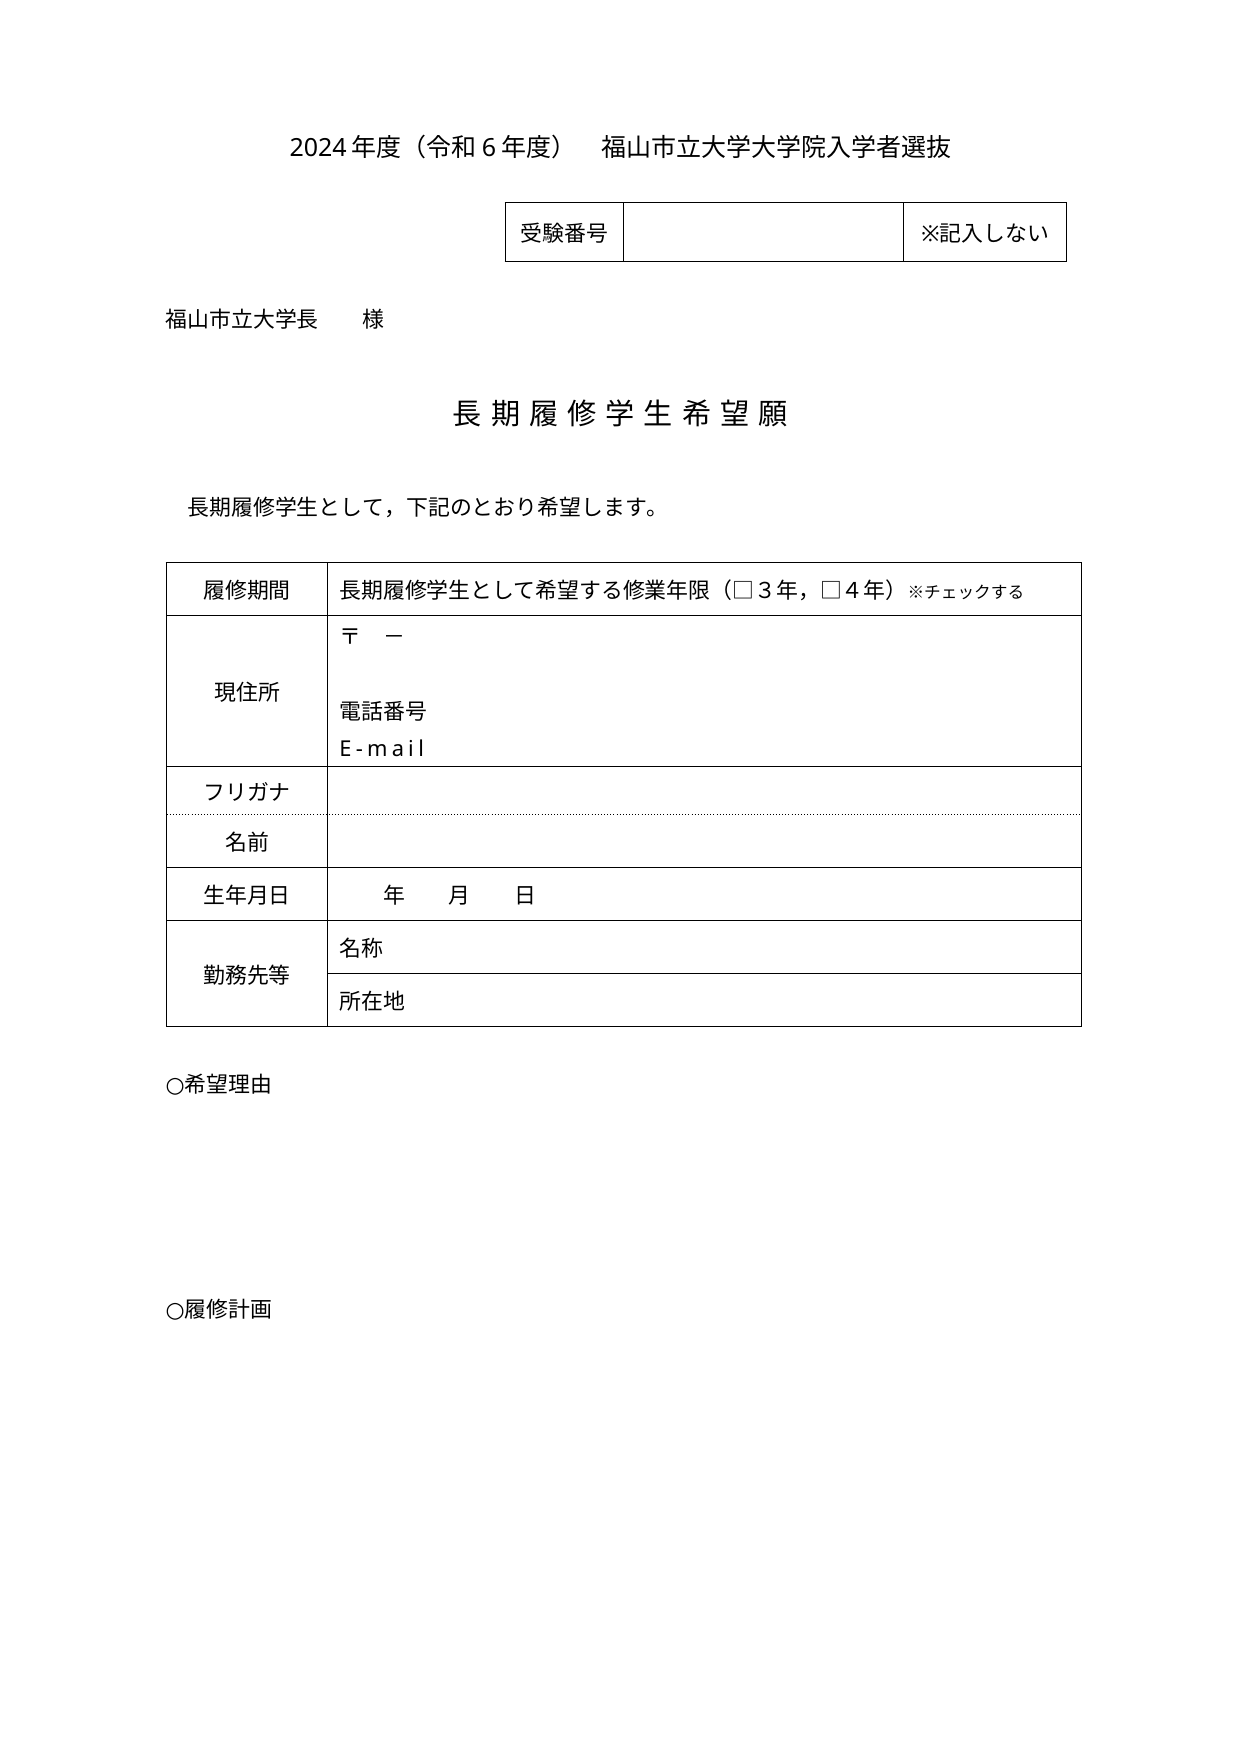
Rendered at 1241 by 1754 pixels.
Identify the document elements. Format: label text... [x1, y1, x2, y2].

table_cell 勤務先等 [167, 921, 327, 1026]
text 福山市立大学長 様 [165, 299, 1075, 337]
table_header 受験番号 [506, 203, 623, 261]
table_cell 生年月日 [167, 868, 327, 920]
table_header 履修期間 [167, 563, 327, 615]
table_cell 年 月 日 [328, 868, 1081, 920]
table_cell 名称 [328, 921, 1081, 973]
table_cell [328, 767, 1081, 813]
table_cell 現住所 [167, 616, 327, 766]
text 長期履修学生希望願 [165, 374, 1075, 449]
table_cell 〒 － 電話番号 E-mail [328, 616, 1081, 766]
table_header ※記入しない [904, 203, 1066, 261]
text ○履修計画 [165, 1289, 1075, 1327]
table_header 長期履修学生として希望する修業年限（□３年，□４年）※チェックする [328, 563, 1081, 615]
text 長期履修学生として，下記のとおり希望します。 [165, 487, 1075, 524]
text 2024年度（令和6年度） 福山市立大学大学院入学者選抜 [165, 127, 1075, 164]
table_header [624, 203, 903, 261]
table_cell フリガナ [167, 767, 327, 813]
table_cell [328, 814, 1081, 867]
table_cell 所在地 [328, 974, 1081, 1026]
text ○希望理由 [165, 1064, 1075, 1102]
table_cell 名前 [167, 814, 327, 867]
